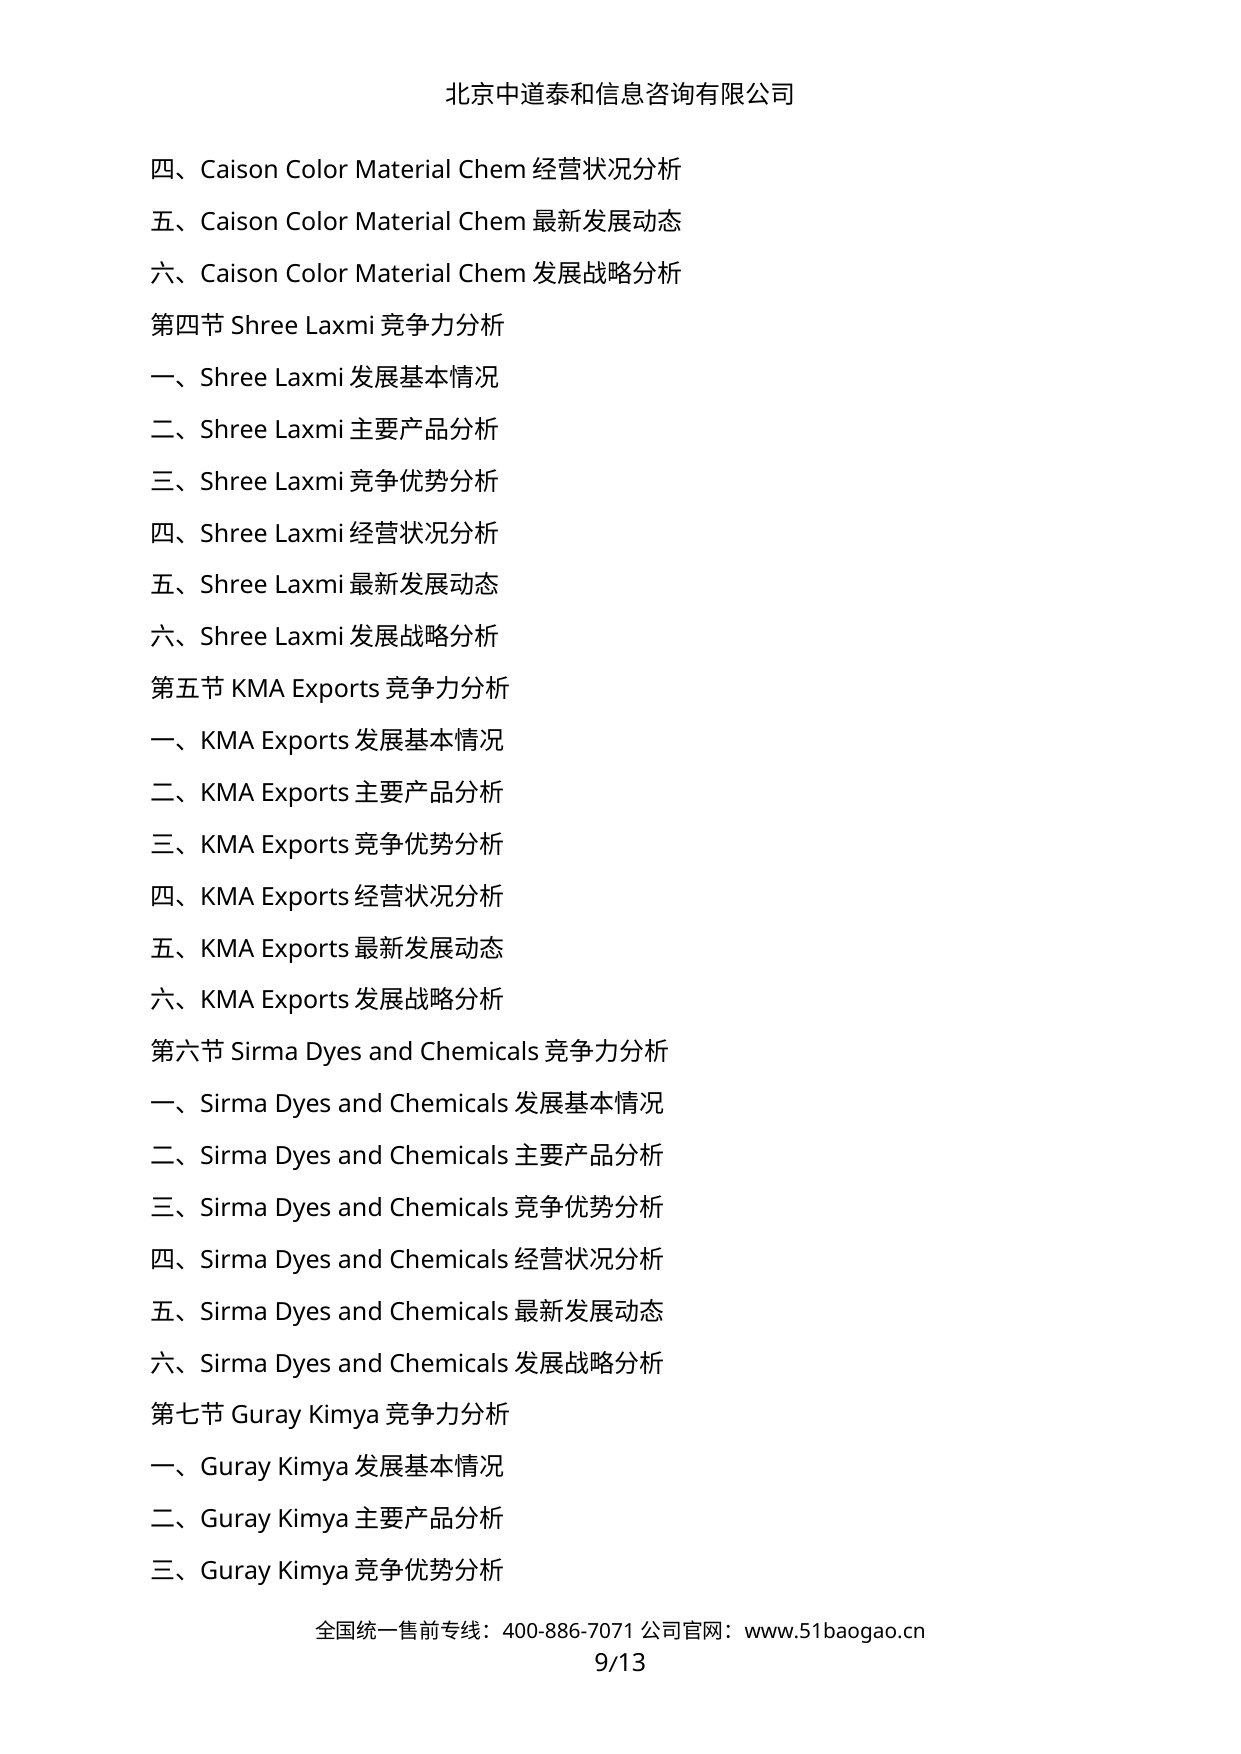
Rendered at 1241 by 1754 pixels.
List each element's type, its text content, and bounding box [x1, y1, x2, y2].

text 一、Guray Kimya发展基本情况 [150, 1447, 1090, 1483]
text 五、Shree Laxmi最新发展动态 [150, 565, 1090, 601]
text 一、Shree Laxmi发展基本情况 [150, 357, 1090, 394]
text 第六节 Sirma Dyes and Chemicals竞争力分析 [150, 1032, 1090, 1068]
text 六、Shree Laxmi发展战略分析 [150, 617, 1090, 653]
text 三、Sirma Dyes and Chemicals竞争优势分析 [150, 1187, 1090, 1224]
text 第四节 Shree Laxmi竞争力分析 [150, 306, 1090, 342]
text 五、Sirma Dyes and Chemicals最新发展动态 [150, 1291, 1090, 1327]
text 二、Shree Laxmi主要产品分析 [150, 409, 1090, 446]
text 五、Caison Color Material Chem最新发展动态 [150, 202, 1090, 238]
text 六、Caison Color Material Chem发展战略分析 [150, 254, 1090, 290]
text 四、Shree Laxmi经营状况分析 [150, 513, 1090, 549]
text 六、KMA Exports发展战略分析 [150, 980, 1090, 1016]
text 六、Sirma Dyes and Chemicals发展战略分析 [150, 1343, 1090, 1379]
text 四、KMA Exports经营状况分析 [150, 876, 1090, 912]
text 一、Sirma Dyes and Chemicals发展基本情况 [150, 1084, 1090, 1120]
text 二、Guray Kimya主要产品分析 [150, 1499, 1090, 1535]
text 四、Caison Color Material Chem经营状况分析 [150, 150, 1090, 186]
text 二、KMA Exports主要产品分析 [150, 772, 1090, 809]
text 二、Sirma Dyes and Chemicals主要产品分析 [150, 1136, 1090, 1172]
text 三、KMA Exports竞争优势分析 [150, 824, 1090, 861]
text 一、KMA Exports发展基本情况 [150, 721, 1090, 757]
text 三、Shree Laxmi竞争优势分析 [150, 461, 1090, 497]
text 第七节 Guray Kimya竞争力分析 [150, 1395, 1090, 1431]
text 五、KMA Exports最新发展动态 [150, 928, 1090, 964]
text 第五节 KMA Exports竞争力分析 [150, 669, 1090, 705]
text 四、Sirma Dyes and Chemicals经营状况分析 [150, 1239, 1090, 1276]
text 三、Guray Kimya竞争优势分析 [150, 1551, 1090, 1587]
